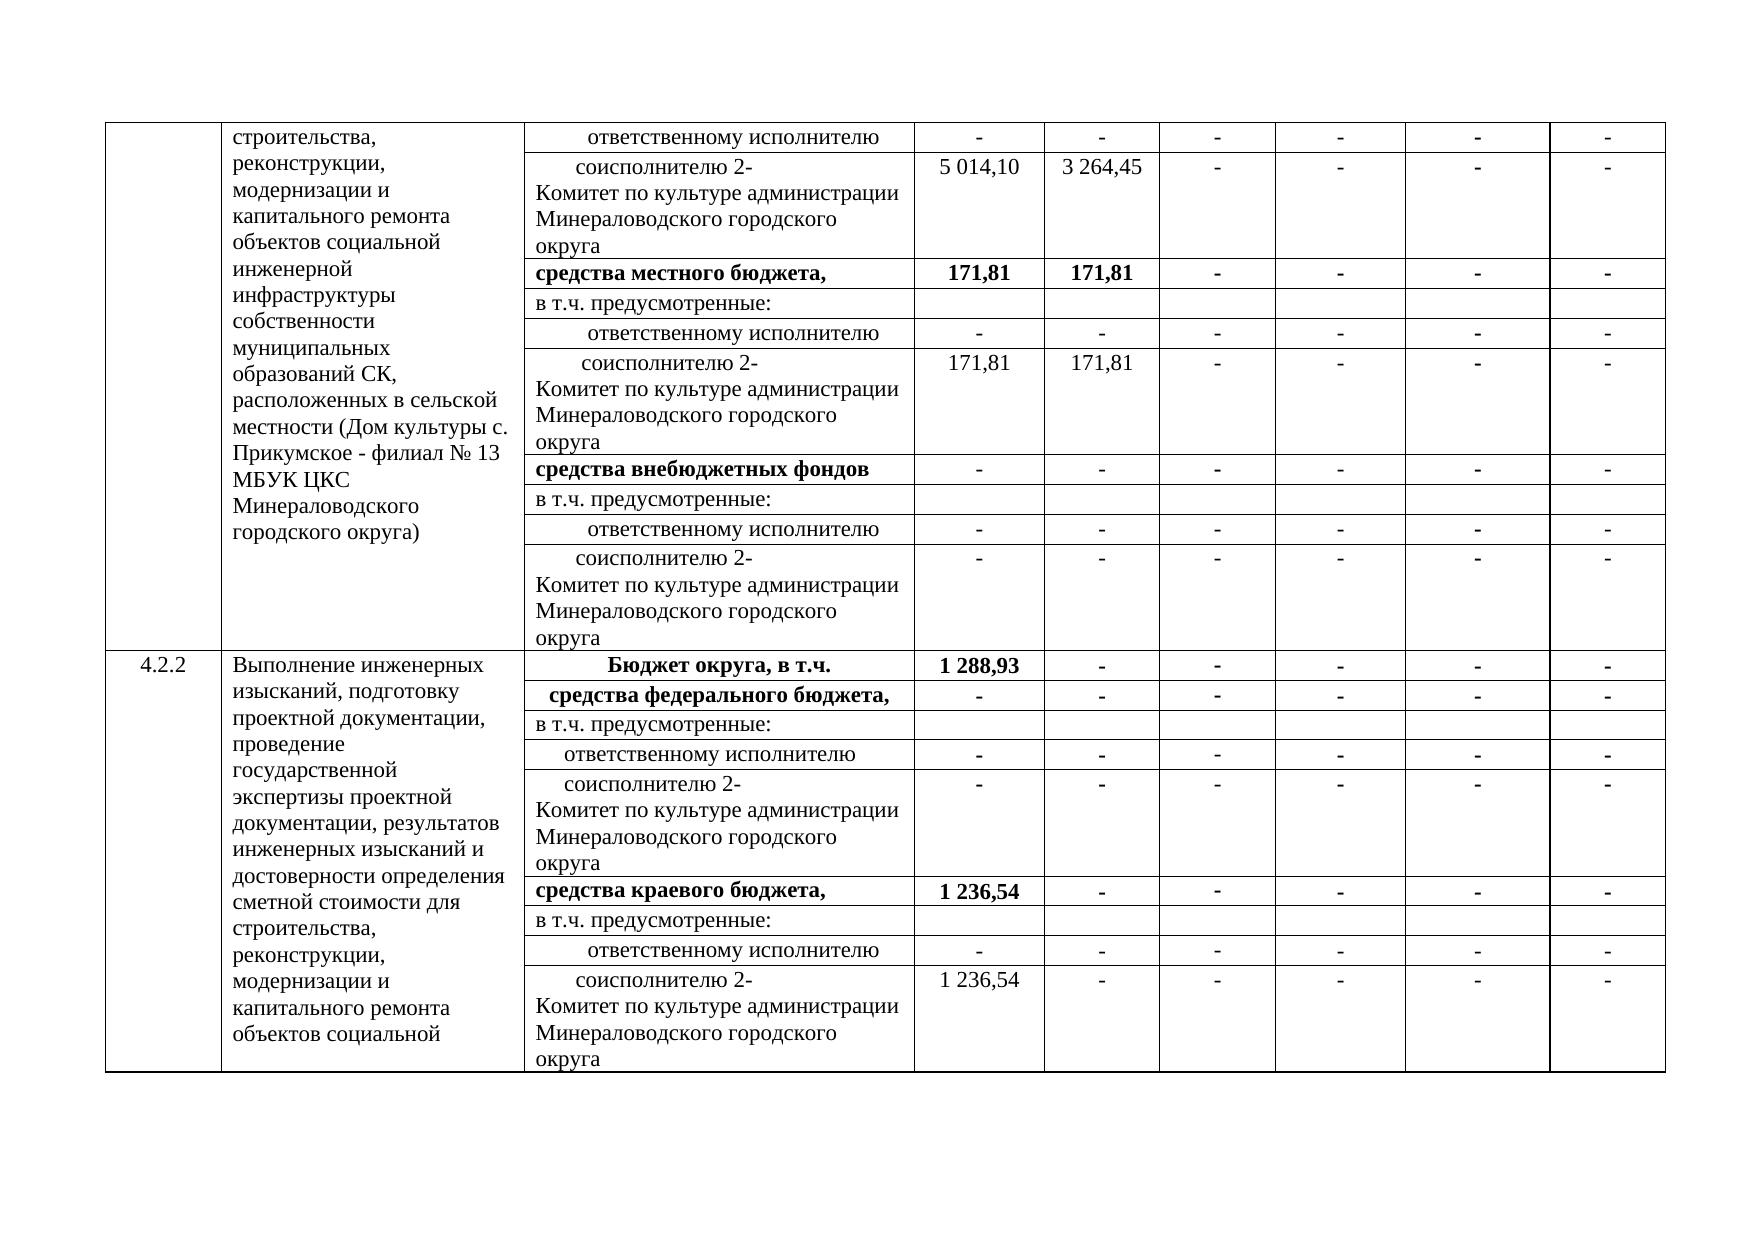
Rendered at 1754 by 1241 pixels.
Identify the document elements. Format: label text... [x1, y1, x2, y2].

table_cell - [1406, 515, 1549, 543]
table_cell - [1551, 319, 1665, 348]
table_cell - [1045, 936, 1159, 965]
table_cell [1406, 485, 1549, 514]
table_cell ответственному исполнителю [525, 740, 914, 769]
table_cell ответственному исполнителю [525, 515, 914, 543]
table_cell [1551, 485, 1665, 514]
table_cell - [915, 770, 1044, 876]
table_cell средства краевого бюджета, [525, 877, 914, 905]
table_cell - [1160, 770, 1275, 876]
table_cell - [915, 123, 1044, 152]
table_cell - [1406, 319, 1549, 348]
table_cell [1406, 711, 1549, 739]
table_cell - [1406, 349, 1549, 454]
table_cell в т.ч. предусмотренные: [525, 906, 914, 935]
table_cell [915, 289, 1044, 318]
table_cell - [1551, 123, 1665, 152]
table_cell - [1406, 545, 1549, 650]
table_cell - [1551, 966, 1665, 1071]
table_cell [1160, 289, 1275, 318]
table_cell 171,81 [915, 349, 1044, 454]
table_cell - [1160, 545, 1275, 650]
table_cell [1045, 485, 1159, 514]
table_cell ответственному исполнителю [525, 319, 914, 348]
table_cell [1045, 711, 1159, 739]
table_cell - [1045, 455, 1159, 484]
table_cell - [1160, 740, 1275, 769]
table_cell - [1406, 877, 1549, 905]
table_cell [1160, 711, 1275, 739]
table_cell - [1160, 651, 1275, 680]
table_cell - [1551, 681, 1665, 709]
table_cell - [1160, 123, 1275, 152]
table_cell Выполнение инженерных изысканий, подготовку проектной документации, проведение государственной экспертизы проектной документации, результатов инженерных изысканий и достоверности определения сметной стоимости для строительства, реконструкции, модернизации и капитального ремонта объектов социальной инженерной инфраструктуры собственности муниципальных образований СК, расположенных в сельской местности (Дом культуры п. Загорский - филиал № 10 МБУК ЦКС Минераловодского городского округа) [222, 651, 524, 1071]
table_cell [1160, 906, 1275, 935]
table_cell - [1160, 259, 1275, 288]
table_cell - [1551, 877, 1665, 905]
table_cell - [1045, 770, 1159, 876]
table_cell - [1551, 455, 1665, 484]
table_cell - [1276, 545, 1405, 650]
table_cell - [1551, 545, 1665, 650]
table_cell 5 014,10 [915, 153, 1044, 258]
table_cell средства местного бюджета, [525, 259, 914, 288]
table_cell [1160, 485, 1275, 514]
table_cell - [1406, 123, 1549, 152]
table_cell - [1045, 877, 1159, 905]
table_cell - [1045, 545, 1159, 650]
table_cell - [1551, 770, 1665, 876]
table_cell [1551, 711, 1665, 739]
table_cell - [915, 740, 1044, 769]
table_cell средства внебюджетных фондов [525, 455, 914, 484]
table_cell - [1160, 319, 1275, 348]
table_cell - [1406, 259, 1549, 288]
table_cell - [1406, 651, 1549, 680]
table_cell - [1045, 515, 1159, 543]
table_cell - [1276, 651, 1405, 680]
table_cell - [1551, 515, 1665, 543]
table_cell - [1551, 740, 1665, 769]
table_cell соисполнителю 2- Комитет по культуре администрации Минераловодского городского округа [525, 349, 914, 454]
table_cell - [1045, 319, 1159, 348]
table_cell средства федерального бюджета, [525, 681, 914, 709]
table_cell - [1160, 936, 1275, 965]
table_cell - [1160, 877, 1275, 905]
table_cell соисполнителю 2- Комитет по культуре администрации Минераловодского городского округа [525, 770, 914, 876]
table_cell в т.ч. предусмотренные: [525, 485, 914, 514]
table_cell - [1276, 349, 1405, 454]
table_cell [915, 711, 1044, 739]
table_cell [915, 906, 1044, 935]
table_cell [1406, 289, 1549, 318]
table_cell - [1406, 455, 1549, 484]
table_cell - [1406, 936, 1549, 965]
table_cell - [1160, 153, 1275, 258]
table_cell - [1045, 740, 1159, 769]
table_cell [1276, 485, 1405, 514]
table_cell - [1045, 681, 1159, 709]
table_cell в т.ч. предусмотренные: [525, 289, 914, 318]
table_cell Бюджет округа, в т.ч. [525, 651, 914, 680]
table_cell [1551, 906, 1665, 935]
table_cell [1406, 906, 1549, 935]
table_cell - [1276, 681, 1405, 709]
table_cell 1 236,54 [915, 877, 1044, 905]
table_cell - [1406, 740, 1549, 769]
table_cell - [915, 936, 1044, 965]
table_cell 1 288,93 [915, 651, 1044, 680]
table_cell - [1276, 319, 1405, 348]
table_cell [915, 485, 1044, 514]
table_cell - [1045, 651, 1159, 680]
table_cell - [915, 455, 1044, 484]
table_cell [1276, 289, 1405, 318]
table_cell - [1406, 681, 1549, 709]
table_cell - [1551, 259, 1665, 288]
table_cell - [1045, 123, 1159, 152]
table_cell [525, 966, 914, 1071]
table_cell - [1276, 877, 1405, 905]
table_cell - [1276, 936, 1405, 965]
table_cell - [1406, 770, 1549, 876]
table_cell - [1276, 259, 1405, 288]
table_cell [1276, 906, 1405, 935]
table_cell - [1551, 936, 1665, 965]
table_cell [1551, 289, 1665, 318]
table_cell - [915, 515, 1044, 543]
table_cell - [1276, 966, 1405, 1071]
table_cell 171,81 [915, 259, 1044, 288]
table_cell - [1406, 966, 1549, 1071]
table_cell 171,81 [1045, 259, 1159, 288]
table_cell - [1160, 966, 1275, 1071]
table_cell - [1276, 153, 1405, 258]
table_cell - [1276, 740, 1405, 769]
table_cell ответственному исполнителю [525, 936, 914, 965]
table_cell - [915, 545, 1044, 650]
table_cell - [1551, 153, 1665, 258]
table_cell 171,81 [1045, 349, 1159, 454]
table_cell ответственному исполнителю [525, 123, 914, 152]
table_cell 3 264,45 [1045, 153, 1159, 258]
table_cell - [1276, 515, 1405, 543]
table_cell 1 236,54 [915, 966, 1044, 1071]
table_cell - [1276, 455, 1405, 484]
table_cell - [1045, 966, 1159, 1071]
table_cell - [1160, 515, 1275, 543]
table_cell - [1551, 651, 1665, 680]
table_cell соисполнителю 2- Комитет по культуре администрации Минераловодского городского округа [525, 545, 914, 650]
table_cell - [1276, 123, 1405, 152]
table_cell [1045, 906, 1159, 935]
table_cell [1276, 711, 1405, 739]
table_cell - [1406, 153, 1549, 258]
table_cell - [1276, 770, 1405, 876]
table_cell - [1160, 349, 1275, 454]
table_cell - [1160, 681, 1275, 709]
table_cell - [915, 319, 1044, 348]
table_cell - [1160, 455, 1275, 484]
table_cell [1045, 289, 1159, 318]
table_cell 4.2.2 [106, 651, 221, 1071]
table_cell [525, 153, 914, 258]
table_cell - [1551, 349, 1665, 454]
table_cell - [915, 681, 1044, 709]
table_cell в т.ч. предусмотренные: [525, 711, 914, 739]
